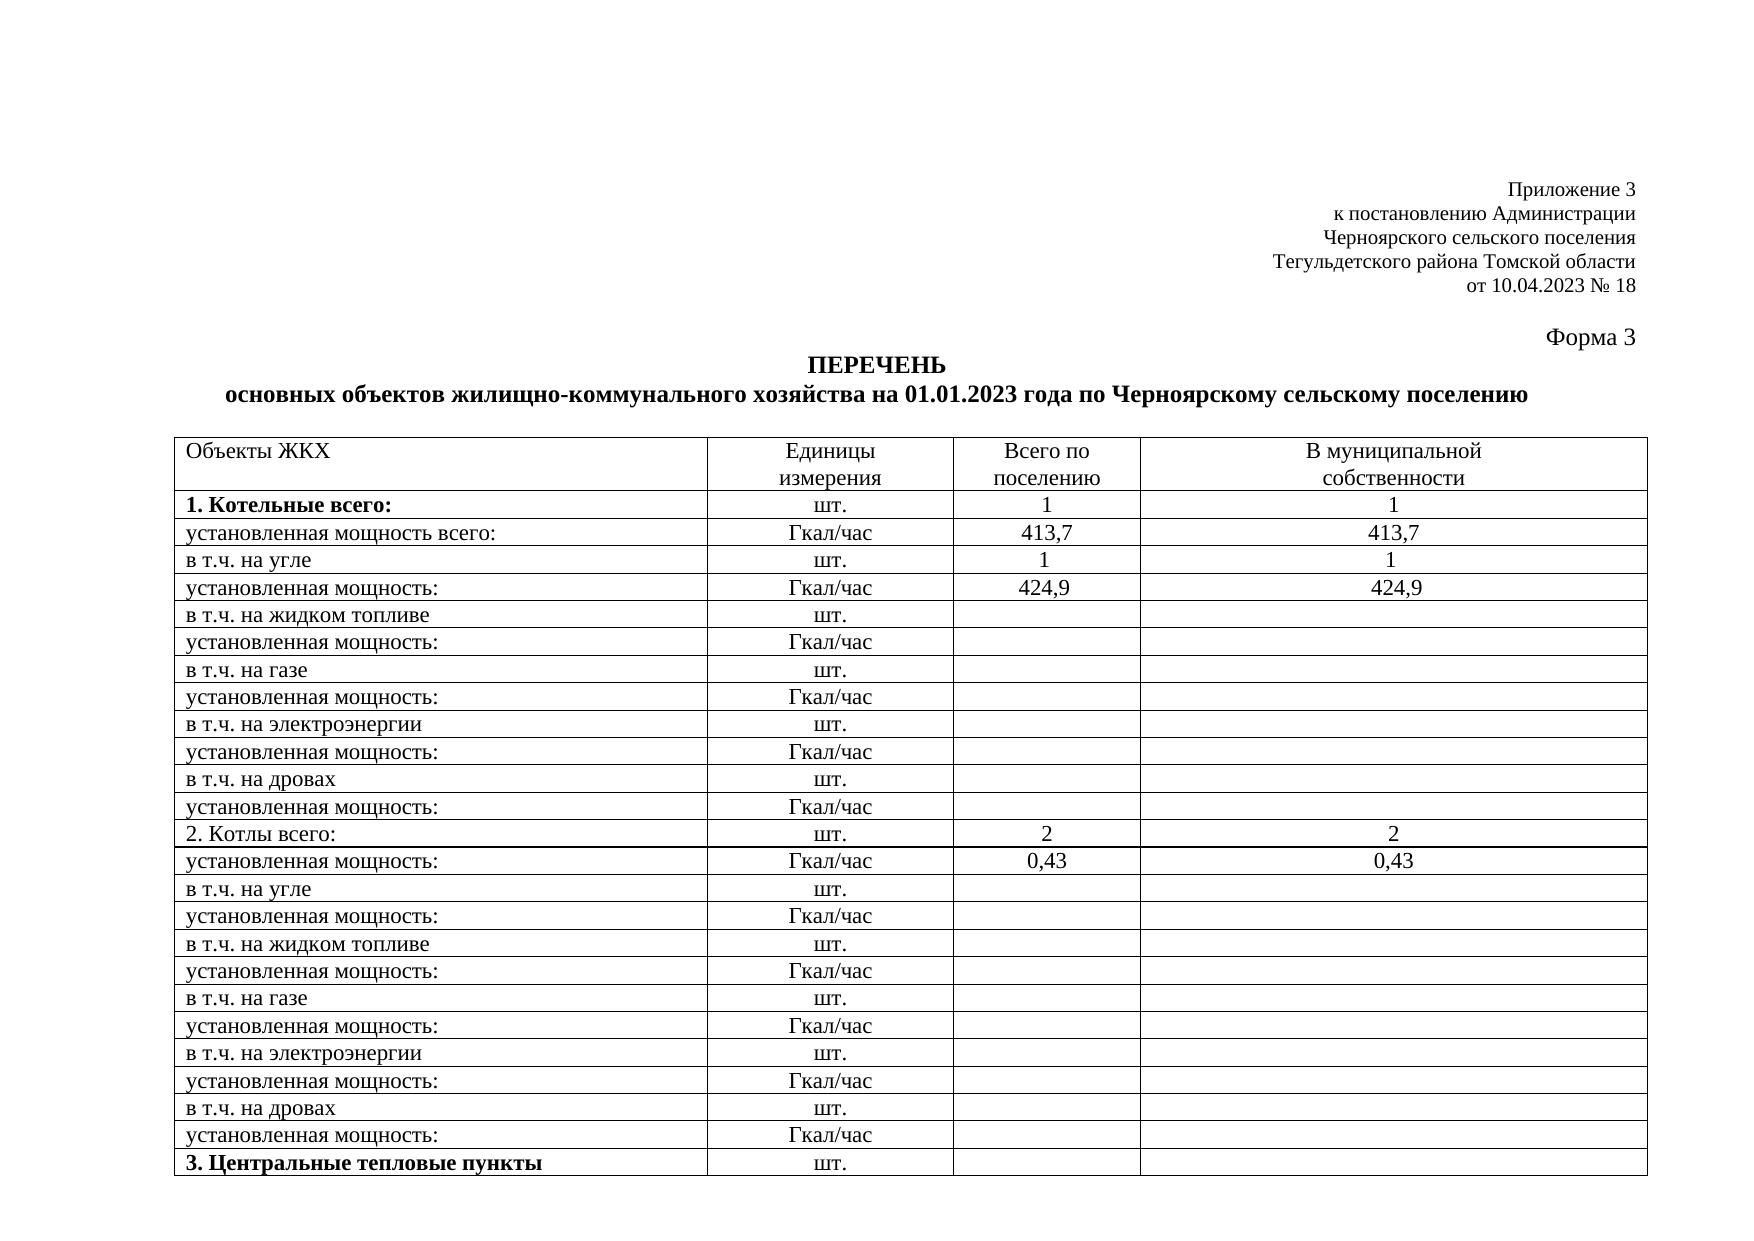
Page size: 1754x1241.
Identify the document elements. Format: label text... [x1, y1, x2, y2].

text Черноярского сельского поселения [118, 225, 1636, 249]
table_header В муниципальной собственности [1141, 438, 1647, 490]
table_cell [954, 628, 1140, 655]
table_cell [954, 711, 1140, 737]
table_cell Гкал/час [708, 574, 953, 600]
table_cell [954, 1121, 1140, 1148]
table_cell [1141, 985, 1647, 1011]
table_cell в т.ч. на электроэнергии [175, 1039, 707, 1066]
text к постановлению Администрации [118, 201, 1636, 225]
table_cell Гкал/час [708, 1012, 953, 1038]
table_cell Гкал/час [708, 793, 953, 819]
table_cell 424,9 [1141, 574, 1647, 600]
table_cell в т.ч. на дровах [175, 1094, 707, 1120]
table_cell [1141, 1067, 1647, 1093]
table_cell [1141, 683, 1647, 709]
table_cell [1141, 765, 1647, 792]
table_cell 413,7 [954, 519, 1140, 545]
table_cell установленная мощность: [175, 738, 707, 764]
text Приложение 3 [118, 177, 1636, 201]
table_cell Гкал/час [708, 519, 953, 545]
text основных объектов жилищно-коммунального хозяйства на 01.01.2023 года по Черноярскому сельскому поселению [118, 379, 1636, 408]
table_cell [1141, 1094, 1647, 1120]
table_cell установленная мощность: [175, 957, 707, 983]
table_cell [1141, 1039, 1647, 1066]
table_cell 2. Котлы всего: [175, 820, 707, 846]
table_cell 1 [954, 491, 1140, 518]
table_cell 1. Котельные всего: [175, 491, 707, 518]
table_cell шт. [708, 491, 953, 518]
text ПЕРЕЧЕНЬ [118, 350, 1636, 379]
table_cell Гкал/час [708, 902, 953, 929]
table_cell [1141, 1121, 1647, 1148]
table_cell [1141, 656, 1647, 682]
table_cell установленная мощность: [175, 574, 707, 600]
table_cell установленная мощность: [175, 793, 707, 819]
table_cell установленная мощность: [175, 1012, 707, 1038]
table_cell установленная мощность: [175, 1067, 707, 1093]
table_cell [1141, 902, 1647, 929]
table_cell [954, 793, 1140, 819]
table_cell [954, 1149, 1140, 1175]
table_cell [954, 683, 1140, 709]
table_cell [954, 1012, 1140, 1038]
table_cell [954, 1039, 1140, 1066]
table_cell 2 [954, 820, 1140, 846]
table_cell Гкал/час [708, 957, 953, 983]
table_cell в т.ч. на жидком топливе [175, 930, 707, 956]
table_cell шт. [708, 601, 953, 627]
table_cell 1 [1141, 546, 1647, 572]
table_cell [954, 957, 1140, 983]
table_cell 2 [1141, 820, 1647, 846]
table_cell установленная мощность: [175, 848, 707, 874]
table_cell установленная мощность: [175, 1121, 707, 1148]
table_cell [1141, 711, 1647, 737]
table_cell [954, 765, 1140, 792]
table_cell [1141, 793, 1647, 819]
table_cell [954, 656, 1140, 682]
table_cell [954, 601, 1140, 627]
table_cell [954, 875, 1140, 901]
table_cell Гкал/час [708, 738, 953, 764]
table_cell [1141, 930, 1647, 956]
table_cell шт. [708, 711, 953, 737]
table_cell в т.ч. на электроэнергии [175, 711, 707, 737]
table_cell [954, 985, 1140, 1011]
table_cell Гкал/час [708, 1121, 953, 1148]
table_cell [954, 1067, 1140, 1093]
table_cell в т.ч. на угле [175, 546, 707, 572]
table_cell шт. [708, 1094, 953, 1120]
table_cell шт. [708, 985, 953, 1011]
table_cell 424,9 [954, 574, 1140, 600]
table_cell шт. [708, 765, 953, 792]
table_cell в т.ч. на жидком топливе [175, 601, 707, 627]
table_header Единицы измерения [708, 438, 953, 490]
table_cell [954, 738, 1140, 764]
table_cell [1141, 875, 1647, 901]
table_cell в т.ч. на газе [175, 985, 707, 1011]
table_cell установленная мощность: [175, 628, 707, 655]
text Форма 3 [118, 322, 1636, 350]
table_cell установленная мощность: [175, 902, 707, 929]
text от 10.04.2023 № 18 [118, 273, 1636, 297]
table_cell [1141, 1012, 1647, 1038]
table_cell [1141, 601, 1647, 627]
table_cell шт. [708, 656, 953, 682]
table_cell 0,43 [954, 848, 1140, 874]
table_cell [1141, 738, 1647, 764]
table_cell 0,43 [1141, 848, 1647, 874]
text Тегульдетского района Томской области [118, 249, 1636, 273]
table_cell шт. [708, 930, 953, 956]
table_cell установленная мощность всего: [175, 519, 707, 545]
table_cell шт. [708, 1149, 953, 1175]
table_cell 1 [1141, 491, 1647, 518]
table_cell [1141, 628, 1647, 655]
table_cell установленная мощность: [175, 683, 707, 709]
table_cell 3. Центральные тепловые пункты [175, 1149, 707, 1175]
table_cell [1141, 1149, 1647, 1175]
table_cell в т.ч. на дровах [175, 765, 707, 792]
table_cell шт. [708, 875, 953, 901]
table_cell Гкал/час [708, 848, 953, 874]
table_cell Гкал/час [708, 1067, 953, 1093]
table_cell 1 [954, 546, 1140, 572]
table_cell [954, 930, 1140, 956]
table_cell шт. [708, 820, 953, 846]
table_header Объекты ЖКХ [175, 438, 707, 490]
table_cell шт. [708, 1039, 953, 1066]
table_cell шт. [708, 546, 953, 572]
table_cell в т.ч. на угле [175, 875, 707, 901]
table_cell 413,7 [1141, 519, 1647, 545]
table_cell [954, 1094, 1140, 1120]
table_cell в т.ч. на газе [175, 656, 707, 682]
table_cell [954, 902, 1140, 929]
table_cell [1141, 957, 1647, 983]
table_cell Гкал/час [708, 628, 953, 655]
table_header Всего по поселению [954, 438, 1140, 490]
table_cell Гкал/час [708, 683, 953, 709]
